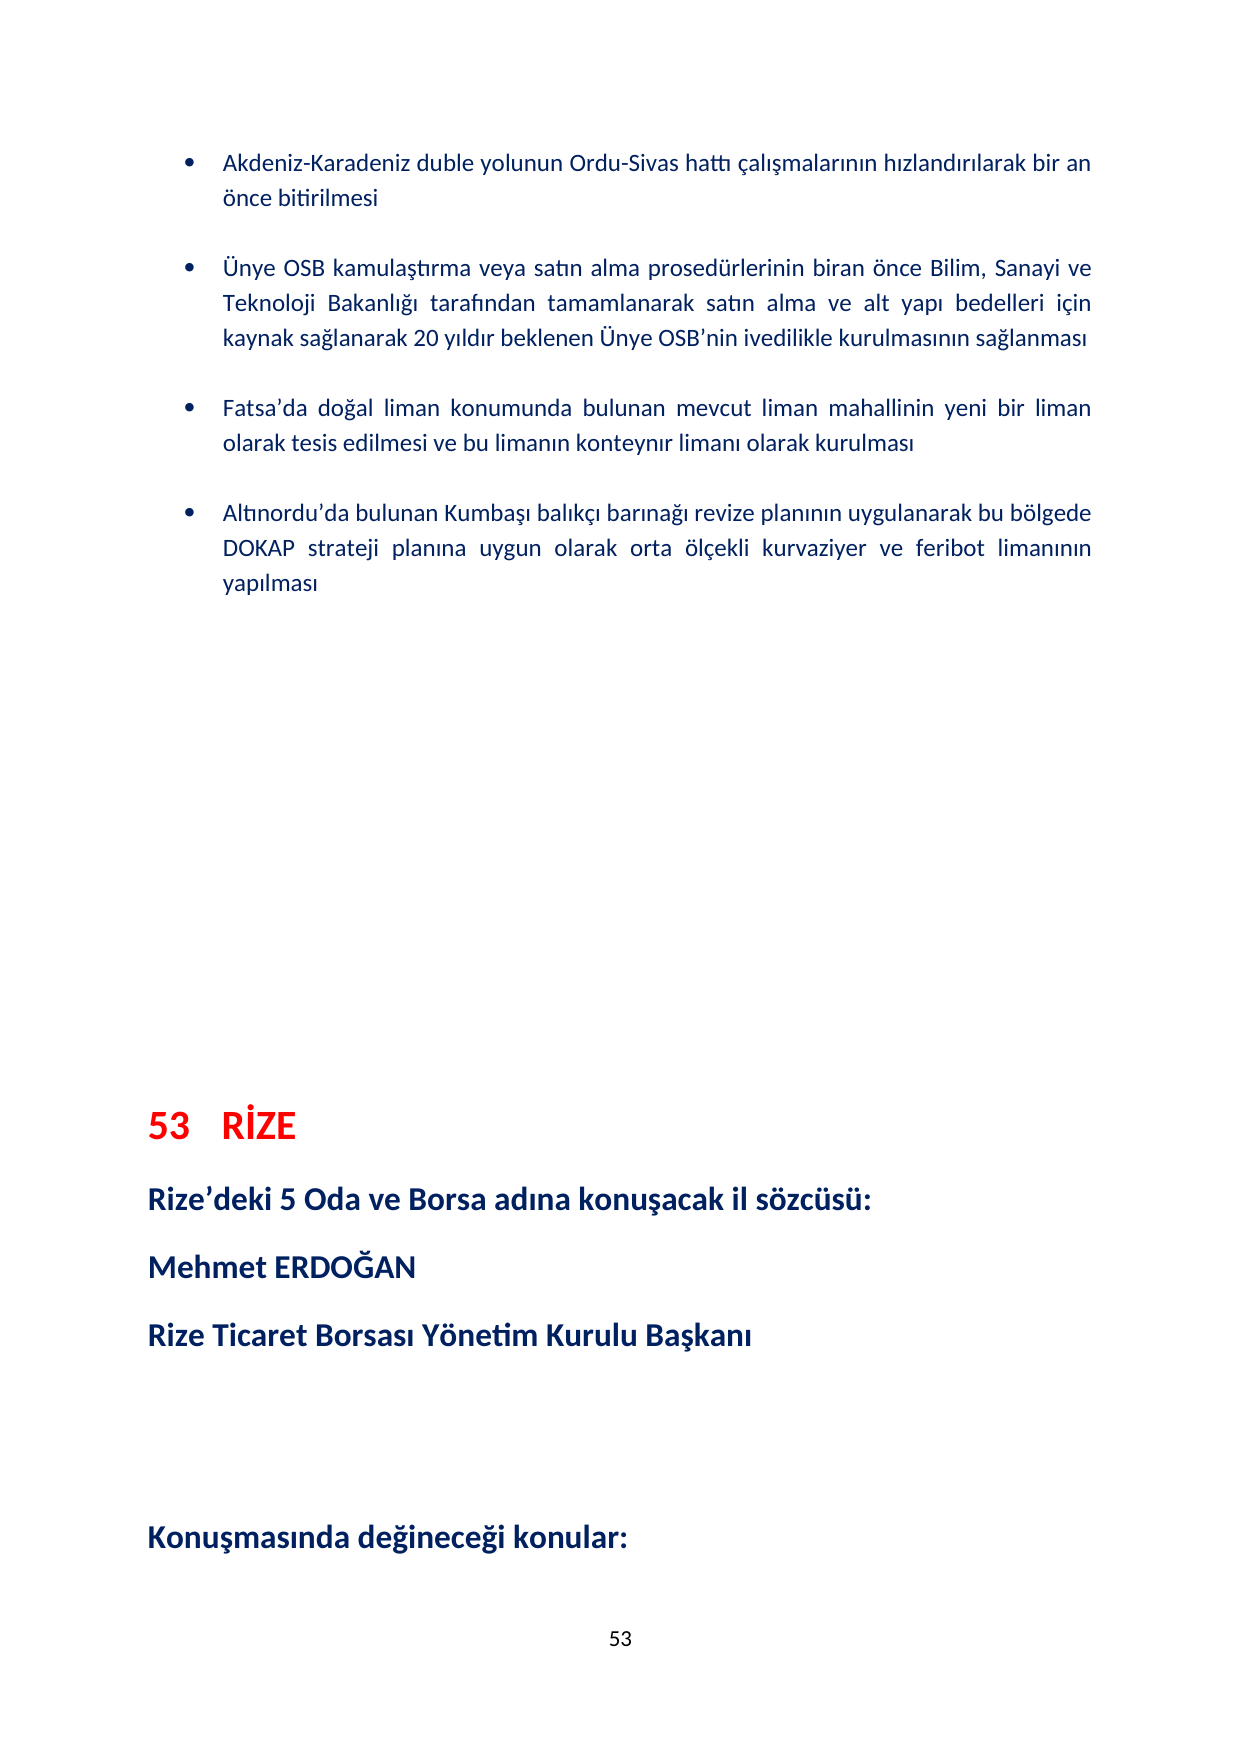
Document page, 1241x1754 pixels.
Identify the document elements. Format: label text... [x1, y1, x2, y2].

text Konuşmasında değineceği konular: [148, 1516, 1093, 1557]
text 53 RİZE [148, 1099, 1093, 1150]
text Rize’deki 5 Oda ve Borsa adına konuşacak il sözcüsü: [148, 1178, 1093, 1219]
text Rize Ticaret Borsası Yönetim Kurulu Başkanı [148, 1313, 1093, 1354]
list Akdeniz-Karadeniz duble yolunun Ordu-Sivas hattı çalışmalarının hızlandırılarak bir an önce bitirilmesi [185, 148, 1093, 213]
list Ünye OSB kamulaştırma veya satın alma prosedürlerinin biran önce Bilim, Sanayi ve Teknoloji Bakanlığı tarafından tamamlanarak satın alma ve alt yapı bedelleri için kaynak sağlanarak 20 yıldır beklenen Ünye OSB’nin ivedilikle kurulmasının sağlanması [185, 253, 1093, 353]
list Altınordu’da bulunan Kumbaşı balıkçı barınağı revize planının uygulanarak bu bölgede DOKAP strateji planına uygun olarak orta ölçekli kurvaziyer ve feribot limanının yapılması [185, 498, 1093, 598]
list Fatsa’da doğal liman konumunda bulunan mevcut liman mahallinin yeni bir liman olarak tesis edilmesi ve bu limanın konteynır limanı olarak kurulması [185, 393, 1093, 458]
text Mehmet ERDOĞAN [148, 1246, 1093, 1287]
